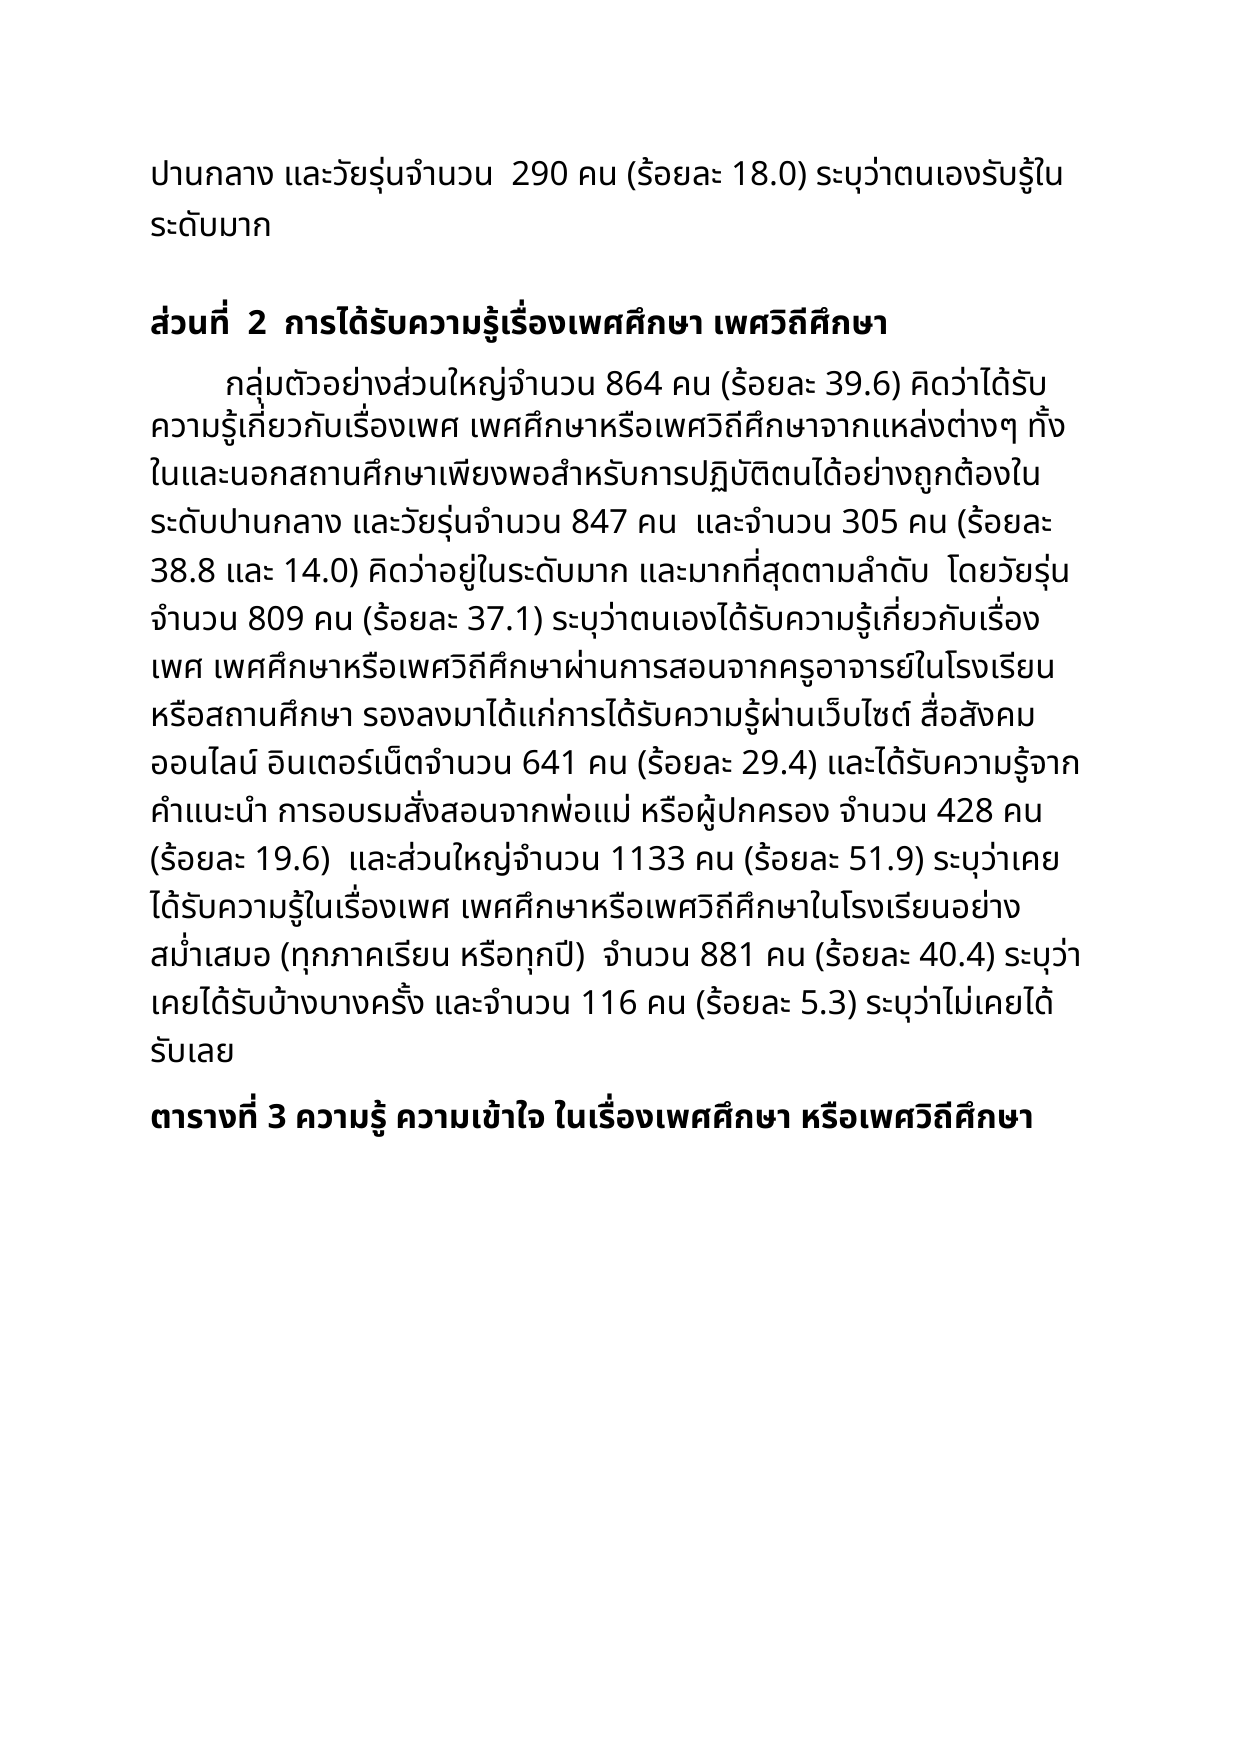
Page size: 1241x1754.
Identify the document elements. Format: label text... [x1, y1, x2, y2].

text ตารางที่ 3 ความรู้ ความเข้าใจ ในเรื่องเพศศึกษา หรือเพศวิถีศึกษา [150, 1090, 1090, 1138]
text ส่วนที่ 2 การได้รับความรู้เรื่องเพศศึกษา เพศวิถีศึกษา [150, 296, 1090, 344]
text กลุ่มตัวอย่างส่วนใหญ่จำนวน 864 คน (ร้อยละ 39.6) คิดว่าได้รับความรู้เกี่ยวกับเรื่องเพศ เพศศึกษาหรือเพศวิถีศึกษาจากแหล่งต่างๆ ทั้งในและนอกสถานศึกษาเพียงพอสำหรับการปฏิบัติตนได้อย่างถูกต้องในระดับปานกลาง และวัยรุ่นจำนวน 847 คน และจำนวน 305 คน (ร้อยละ 38.8 และ 14.0) คิดว่าอยู่ในระดับมาก และมากที่สุดตามลำดับ โดยวัยรุ่นจำนวน 809 คน (ร้อยละ 37.1) ระบุว่าตนเองได้รับความรู้เกี่ยวกับเรื่องเพศ เพศศึกษาหรือเพศวิถีศึกษาผ่านการสอนจากครูอาจารย์ในโรงเรียน หรือสถานศึกษา รองลงมาได้แก่การได้รับความรู้ผ่านเว็บไซต์ สื่อสังคมออนไลน์ อินเตอร์เน็ตจำนวน 641 คน (ร้อยละ 29.4) และได้รับความรู้จากคำแนะนำ การอบรมสั่งสอนจากพ่อแม่ หรือผู้ปกครอง จำนวน 428 คน (ร้อยละ 19.6) และส่วนใหญ่จำนวน 1133 คน (ร้อยละ 51.9) ระบุว่าเคยได้รับความรู้ในเรื่องเพศ เพศศึกษาหรือเพศวิถีศึกษาในโรงเรียนอย่างสม่ำเสมอ (ทุกภาคเรียน หรือทุกปี) จำนวน 881 คน (ร้อยละ 40.4) ระบุว่าเคยได้รับบ้างบางครั้ง และจำนวน 116 คน (ร้อยละ 5.3) ระบุว่าไม่เคยได้รับเลย [150, 357, 1090, 1077]
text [150, 150, 1090, 251]
